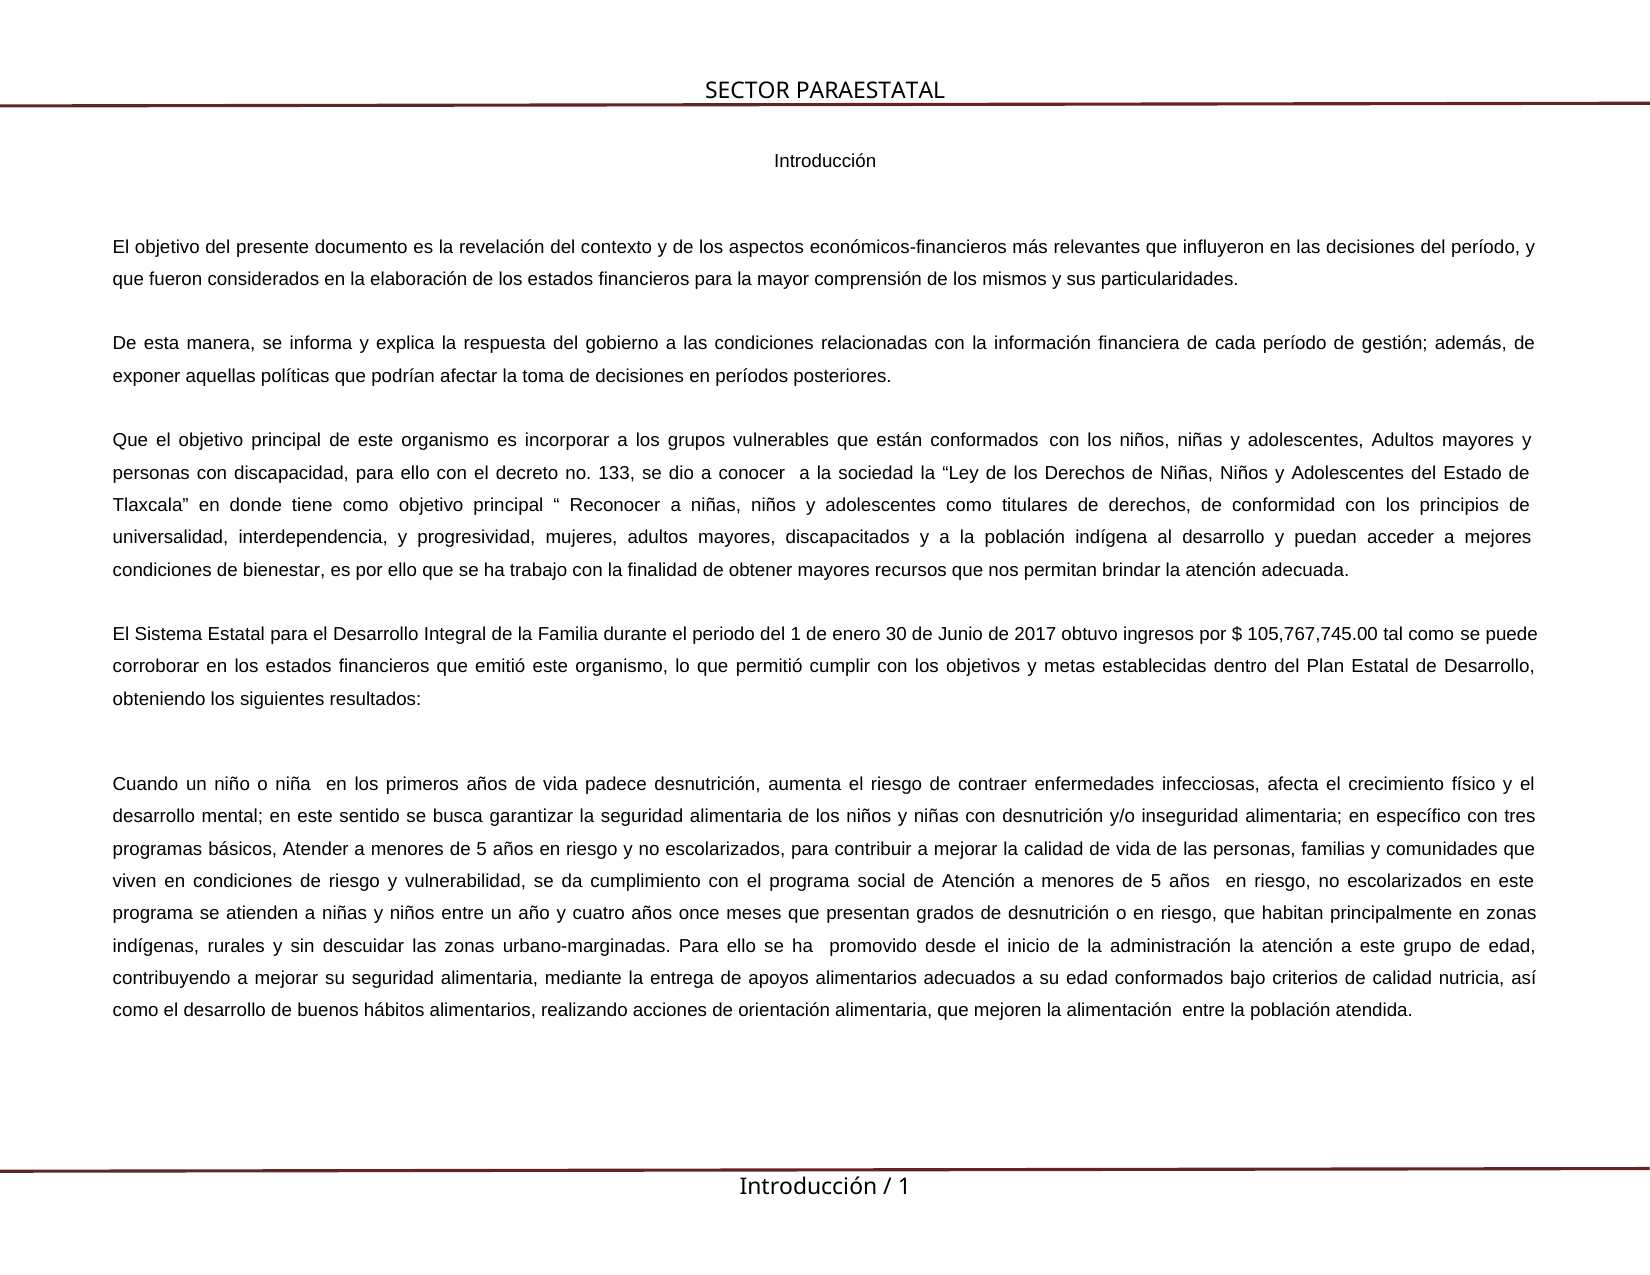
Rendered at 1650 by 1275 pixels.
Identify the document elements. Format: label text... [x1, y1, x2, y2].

text El objetivo del presente documento es la revelación del contexto y de los aspectos económicos-financieros más relevantes que influyeron en las decisiones del período, y que fueron considerados en la elaboración de los estados financieros para la mayor comprensión de los mismos y sus particularidades. [112, 235, 1537, 289]
text Introducción [112, 150, 1537, 172]
text De esta manera, se informa y explica la respuesta del gobierno a las condiciones relacionadas con la información financiera de cada período de gestión; además, de exponer aquellas políticas que podrían afectar la toma de decisiones en períodos posteriores. [112, 332, 1537, 386]
text El Sistema Estatal para el Desarrollo Integral de la Familia durante el periodo del 1 de enero 30 de Junio de 2017 obtuvo ingresos por $ 105,767,745.00 tal como se puede corroborar en los estados financieros que emitió este organismo, lo que permitió cumplir con los objetivos y metas establecidas dentro del Plan Estatal de Desarrollo, obteniendo los siguientes resultados: [112, 623, 1537, 709]
text Que el objetivo principal de este organismo es incorporar a los grupos vulnerables que están conformados con los niños, niñas y adolescentes, Adultos mayores y personas con discapacidad, para ello con el decreto no. 133, se dio a conocer a la sociedad la “Ley de los Derechos de Niñas, Niños y Adolescentes del Estado de Tlaxcala” en donde tiene como objetivo principal “ Reconocer a niñas, niños y adolescentes como titulares de derechos, de conformidad con los principios de universalidad, interdependencia, y progresividad, mujeres, adultos mayores, discapacitados y a la población indígena al desarrollo y puedan acceder a mejores condiciones de bienestar, es por ello que se ha trabajo con la finalidad de obtener mayores recursos que nos permitan brindar la atención adecuada. [112, 429, 1532, 580]
text Cuando un niño o niña en los primeros años de vida padece desnutrición, aumenta el riesgo de contraer enfermedades infecciosas, afecta el crecimiento físico y el desarrollo mental; en este sentido se busca garantizar la seguridad alimentaria de los niños y niñas con desnutrición y/o inseguridad alimentaria; en específico con tres programas básicos, Atender a menores de 5 años en riesgo y no escolarizados, para contribuir a mejorar la calidad de vida de las personas, familias y comunidades que viven en condiciones de riesgo y vulnerabilidad, se da cumplimiento con el programa social de Atención a menores de 5 años en riesgo, no escolarizados en este programa se atienden a niñas y niños entre un año y cuatro años once meses que presentan grados de desnutrición o en riesgo, que habitan principalmente en zonas indígenas, rurales y sin descuidar las zonas urbano-marginadas. Para ello se ha promovido desde el inicio de la administración la atención a este grupo de edad, contribuyendo a mejorar su seguridad alimentaria, mediante la entrega de apoyos alimentarios adecuados a su edad conformados bajo criterios de calidad nutricia, así como el desarrollo de buenos hábitos alimentarios, realizando acciones de orientación alimentaria, que mejoren la alimentación entre la población atendida. [112, 773, 1537, 1021]
